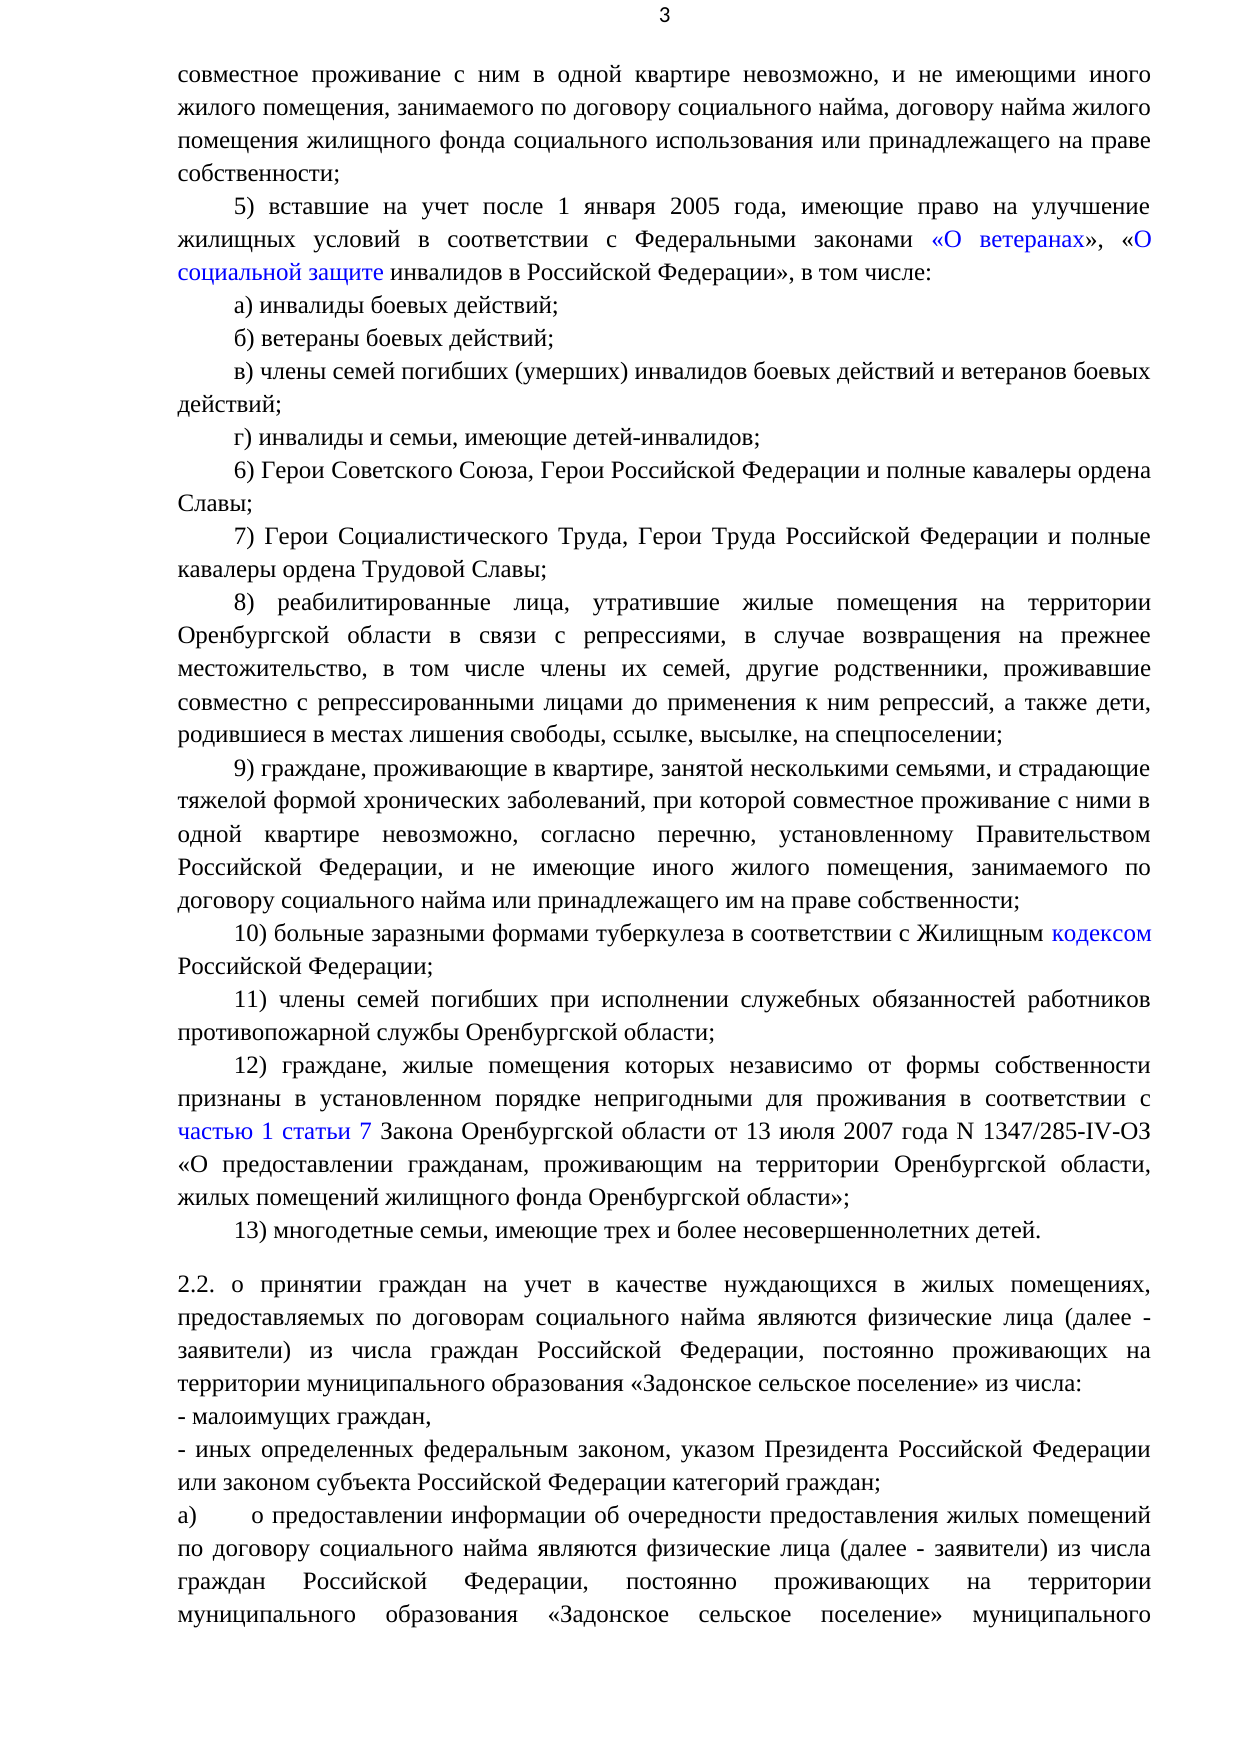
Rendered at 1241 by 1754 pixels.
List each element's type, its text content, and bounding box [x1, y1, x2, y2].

text 9) граждане, проживающие в квартире, занятой несколькими семьями, и страдающие тяжелой формой хронических заболеваний, при которой совместное проживание с ними в одной квартире невозможно, согласно перечню, установленному Правительством Российской Федерации, и не имеющие иного жилого помещения, занимаемого по договору социального найма или принадлежащего им на праве собственности; [177, 753, 1152, 913]
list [177, 1500, 1152, 1628]
text - иных определенных федеральным законом, указом Президента Российской Федерации или законом субъекта Российской Федерации категорий граждан; [177, 1434, 1152, 1496]
text 5) вставшие на учет после 1 января 2005 года, имеющие право на улучшение жилищных условий в соответствии с Федеральными законами «О ветеранах», «О социальной защите инвалидов в Российской Федерации», в том числе: [177, 191, 1152, 286]
text 12) граждане, жилые помещения которых независимо от формы собственности признаны в установленном порядке непригодными для проживания в соответствии с частью 1 статьи 7 Закона Оренбургской области от 13 июля 2007 года N 1347/285-IV-ОЗ «О предоставлении гражданам, проживающим на территории Оренбургской области, жилых помещений жилищного фонда Оренбургской области»; [177, 1050, 1152, 1211]
text 8) реабилитированные лица, утратившие жилые помещения на территории Оренбургской области в связи с репрессиями, в случае возвращения на прежнее местожительство, в том числе члены их семей, другие родственники, проживавшие совместно с репрессированными лицами до применения к ним репрессий, а также дети, родившиеся в местах лишения свободы, ссылке, высылке, на спецпоселении; [177, 587, 1152, 748]
text 13) многодетные семьи, имеющие трех и более несовершеннолетних детей. [177, 1215, 1152, 1244]
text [177, 59, 1152, 187]
text б) ветераны боевых действий; [177, 323, 1152, 352]
text 7) Герои Социалистического Труда, Герои Труда Российской Федерации и полные кавалеры ордена Трудовой Славы; [177, 521, 1152, 583]
text 11) члены семей погибших при исполнении служебных обязанностей работников противопожарной службы Оренбургской области; [177, 984, 1152, 1046]
text 6) Герои Советского Союза, Герои Российской Федерации и полные кавалеры ордена Славы; [177, 455, 1152, 517]
text 10) больные заразными формами туберкулеза в соответствии с Жилищным кодексом Российской Федерации; [177, 918, 1152, 979]
text а) инвалиды боевых действий; [177, 290, 1152, 319]
text 2.2. о принятии граждан на учет в качестве нуждающихся в жилых помещениях, предоставляемых по договорам социального найма являются физические лица (далее - заявители) из числа граждан Российской Федерации, постоянно проживающих на территории муниципального образования «Задонское сельское поселение» из числа: [177, 1269, 1152, 1397]
text в) члены семей погибших (умерших) инвалидов боевых действий и ветеранов боевых действий; [177, 356, 1152, 418]
text - малоимущих граждан, [177, 1401, 1152, 1429]
text г) инвалиды и семьи, имеющие детей-инвалидов; [177, 422, 1152, 451]
